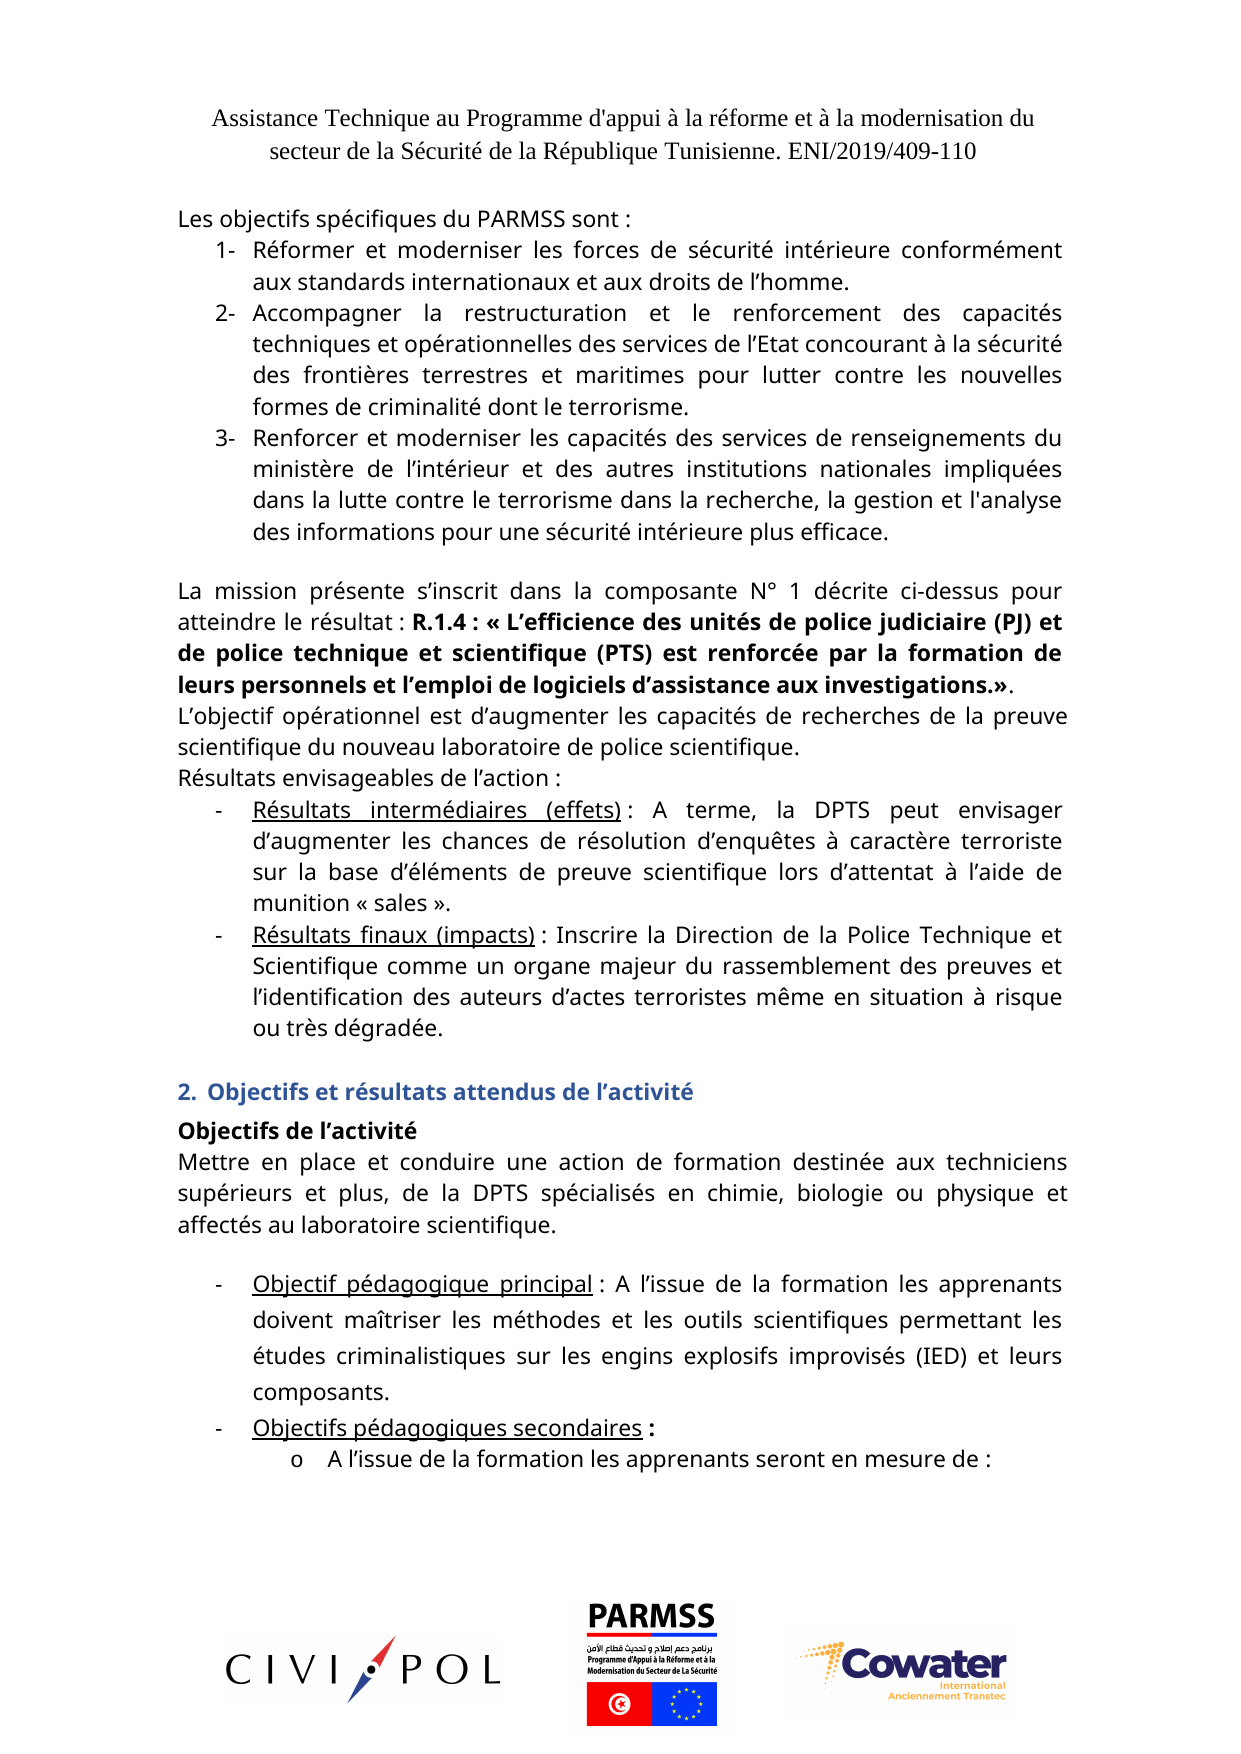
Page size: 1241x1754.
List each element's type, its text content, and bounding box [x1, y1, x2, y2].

text La mission présente s’inscrit dans la composante N° 1 décrite ci-dessus pour atteindre le résultat : R.1.4 : « L’efficience des unités de police judiciaire (PJ) et de police technique et scientifique (PTS) est renforcée par la formation de leurs personnels et l’emploi de logiciels d’assistance aux investigations.». [177, 575, 1063, 700]
text Les objectifs spécifiques du PARMSS sont : [177, 203, 1069, 234]
list Accompagner la restructuration et le renforcement des capacités techniques et opérationnelles des services de l’Etat concourant à la sécurité des frontières terrestres et maritimes pour lutter contre les nouvelles formes de criminalité dont le terrorisme. [215, 297, 1063, 422]
list Résultats intermédiaires (effets) : A terme, la DPTS peut envisager d’augmenter les chances de résolution d’enquêtes à caractère terroriste sur la base d’éléments de preuve scientifique lors d’attentat à l’aide de munition « sales ». [215, 793, 1063, 918]
text Mettre en place et conduire une action de formation destinée aux techniciens supérieurs et plus, de la DPTS spécialisés en chimie, biologie ou physique et affectés au laboratoire scientifique. [177, 1146, 1069, 1240]
picture [565, 1597, 739, 1732]
list Résultats finaux (impacts) : Inscrire la Direction de la Police Technique et Scientifique comme un organe majeur du rassemblement des preuves et l’identification des auteurs d’actes terroristes même en situation à risque ou très dégradée. [215, 918, 1063, 1043]
list A l’issue de la formation les apprenants seront en mesure de : [290, 1443, 1069, 1474]
subtitle Objectifs et résultats attendus de l’activité [177, 1076, 1063, 1107]
list Renforcer et moderniser les capacités des services de renseignements du ministère de l’intérieur et des autres institutions nationales impliquées dans la lutte contre le terrorisme dans la recherche, la gestion et l'analyse des informations pour une sécurité intérieure plus efficace. [215, 422, 1063, 547]
text L’objectif opérationnel est d’augmenter les capacités de recherches de la preuve scientifique du nouveau laboratoire de police scientifique. [177, 700, 1069, 762]
picture [226, 1635, 501, 1704]
list Objectifs pédagogiques secondaires : [215, 1412, 1069, 1443]
list Objectif pédagogique principal : A l’issue de la formation les apprenants doivent maîtriser les méthodes et les outils scientifiques permettant les études criminalistiques sur les engins explosifs improvisés (IED) et leurs composants. [215, 1268, 1063, 1407]
list Réformer et moderniser les forces de sécurité intérieure conformément aux standards internationaux et aux droits de l’homme. [215, 234, 1063, 297]
picture [788, 1623, 1014, 1720]
text Résultats envisageables de l’action : [177, 762, 1063, 793]
text Objectifs de l’activité [177, 1115, 1069, 1146]
